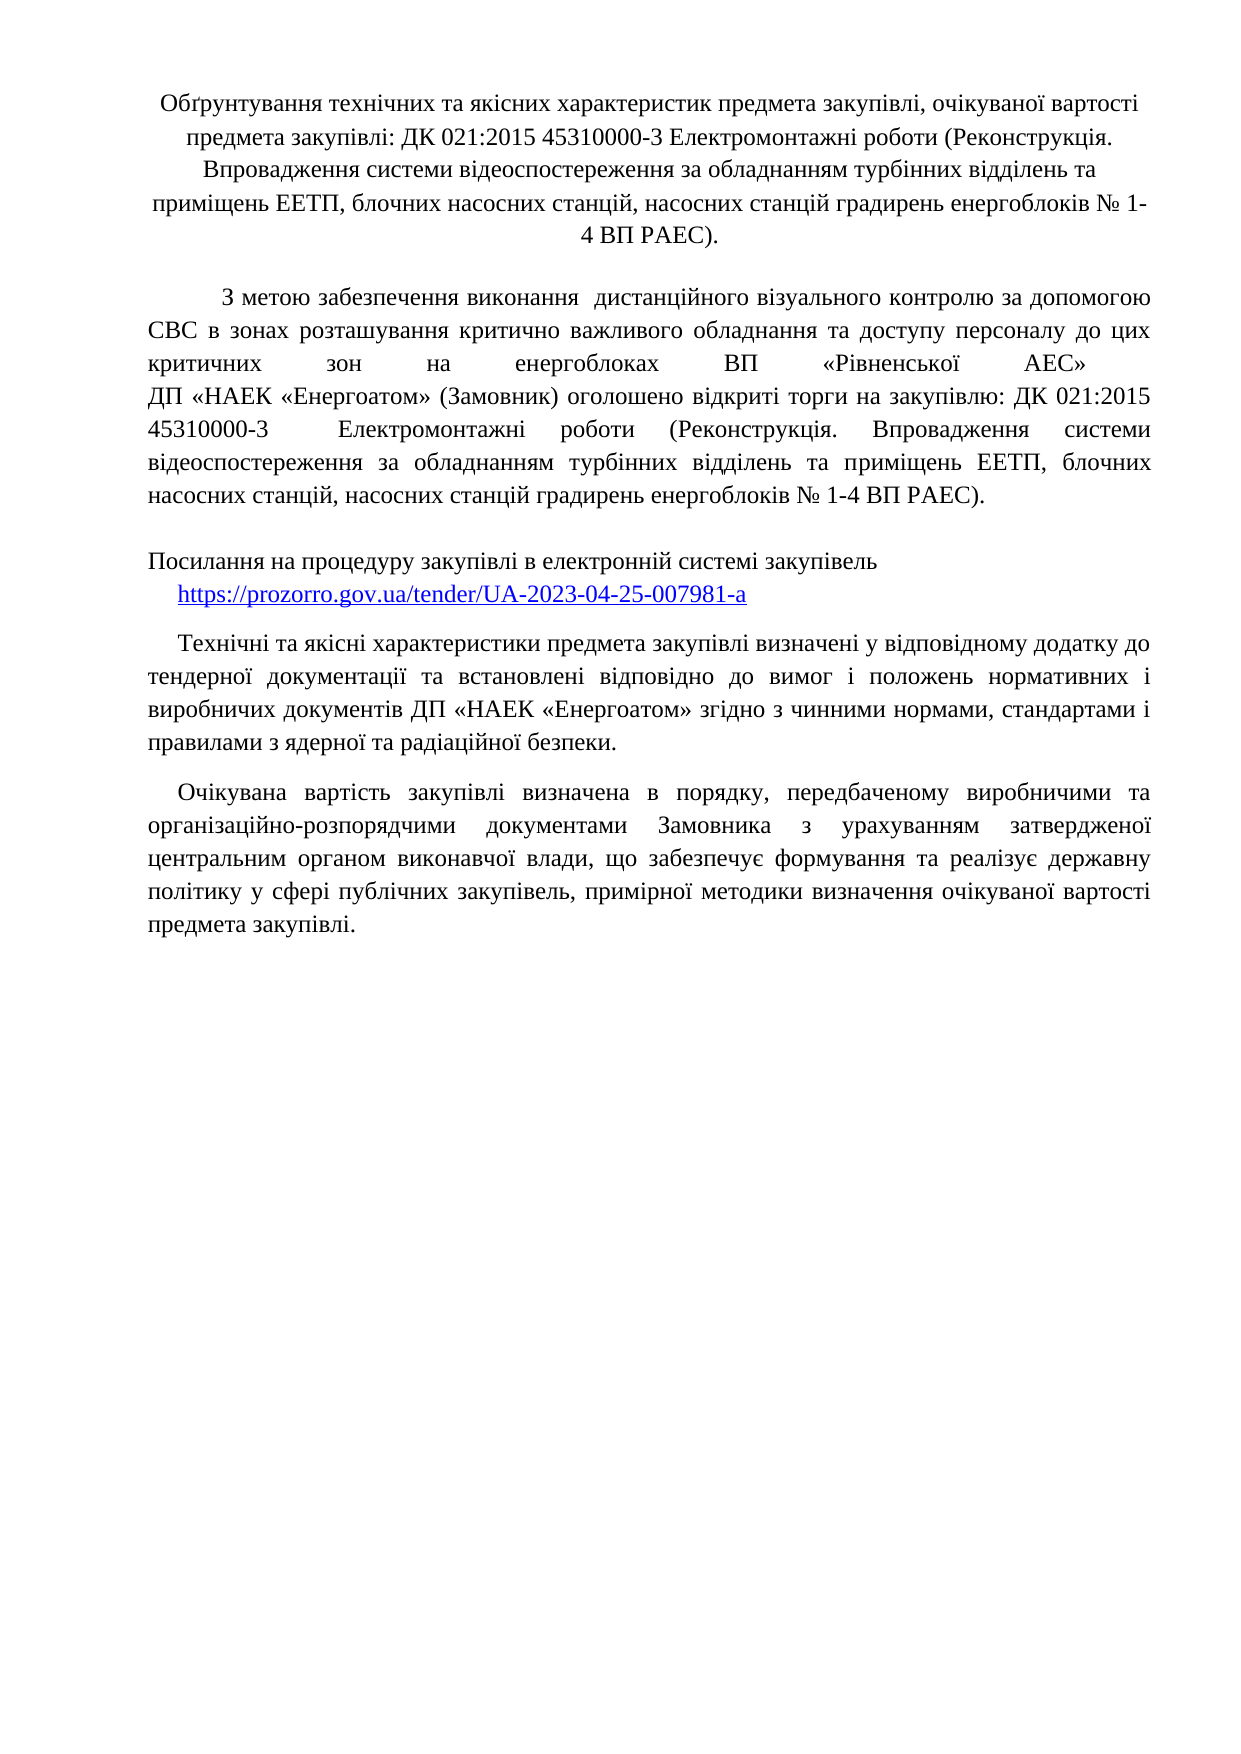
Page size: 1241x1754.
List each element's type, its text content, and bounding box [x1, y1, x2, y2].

text Технічні та якісні характеристики предмета закупівлі визначені у відповідному додатку до тендерної документації та встановлені відповідно до вимог і положень нормативних і виробничих документів ДП «НАЕК «Енергоатом» згідно з чинними нормами, стандартами і правилами з ядерної та радіаційної безпеки. [148, 628, 1152, 756]
text З метою забезпечення виконання дистанційного візуального контролю за допомогою СВС в зонах розташування критично важливого обладнання та доступу персоналу до цих критичних зон на енергоблоках ВП «Рівненської АЕС» ДП «НАЕК «Енергоатом» (Замовник) оголошено відкриті торги на закупівлю: ДК 021:2015 45310000-3 Електромонтажні роботи (Реконструкція. Впровадження системи відеоспостереження за обладнанням турбінних відділень та приміщень ЕЕТП, блочних насосних станцій, насосних станцій градирень енергоблоків № 1-4 ВП РАЕС). [148, 282, 1152, 509]
text Обґрунтування технічних та якісних характеристик предмета закупівлі, очікуваної вартості предмета закупівлі: ДК 021:2015 45310000-3 Електромонтажні роботи (Реконструкція. Впровадження системи відеоспостереження за обладнанням турбінних відділень та приміщень ЕЕТП, блочних насосних станцій, насосних станцій градирень енергоблоків № 1-4 ВП РАЕС). [148, 88, 1152, 249]
text Посилання на процедуру закупівлі в електронній системі закупівель [148, 546, 1152, 574]
text Очікувана вартість закупівлі визначена в порядку, передбаченому виробничими та організаційно-розпорядчими документами Замовника з урахуванням затвердженої центральним органом виконавчої влади, що забезпечує формування та реалізує державну політику у сфері публічних закупівель, примірної методики визначення очікуваної вартості предмета закупівлі. [148, 777, 1152, 938]
text https://prozorro.gov.ua/tender/UA-2023-04-25-007981-a [148, 579, 1152, 607]
